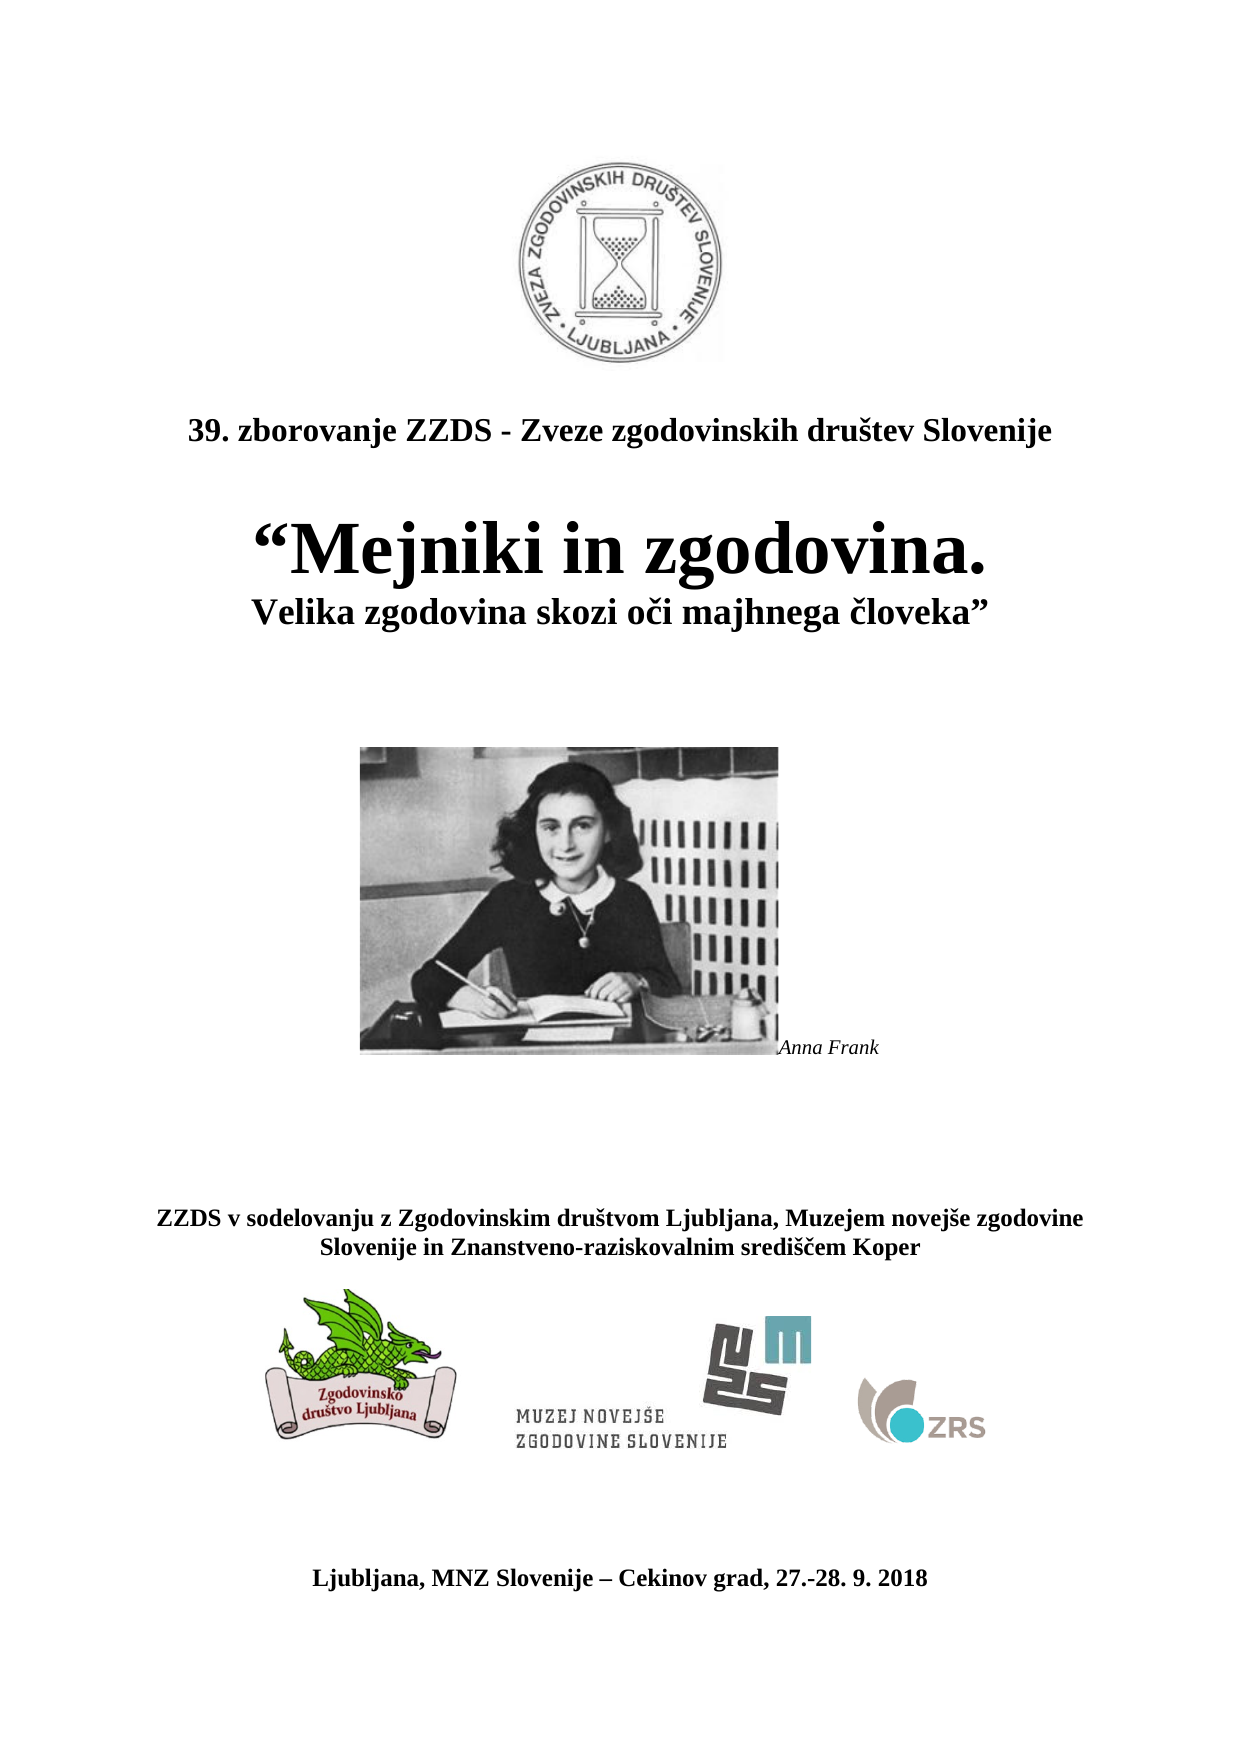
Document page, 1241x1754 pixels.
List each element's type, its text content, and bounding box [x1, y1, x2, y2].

picture [486, 147, 755, 382]
text ZZDS v sodelovanju z Zgodovinskim društvom Ljubljana, Muzejem novejše zgodovine Slovenije in Znanstveno-raziskovalnim središčem Koper [148, 1203, 1093, 1260]
text Velika zgodovina skozi oči majhnega človeka” [148, 589, 1093, 632]
picture [514, 1316, 812, 1449]
picture [248, 1289, 474, 1449]
text “Mejniki in zgodovina. [148, 503, 1093, 589]
picture [359, 747, 779, 1055]
text Ljubljana, MNZ Slovenije – Cekinov grad, 27.-28. 9. 2018 [148, 1563, 1093, 1592]
picture [850, 1373, 992, 1449]
text 39. zborovanje ZZDS - Zveze zgodovinskih društev Slovenije [148, 411, 1093, 449]
